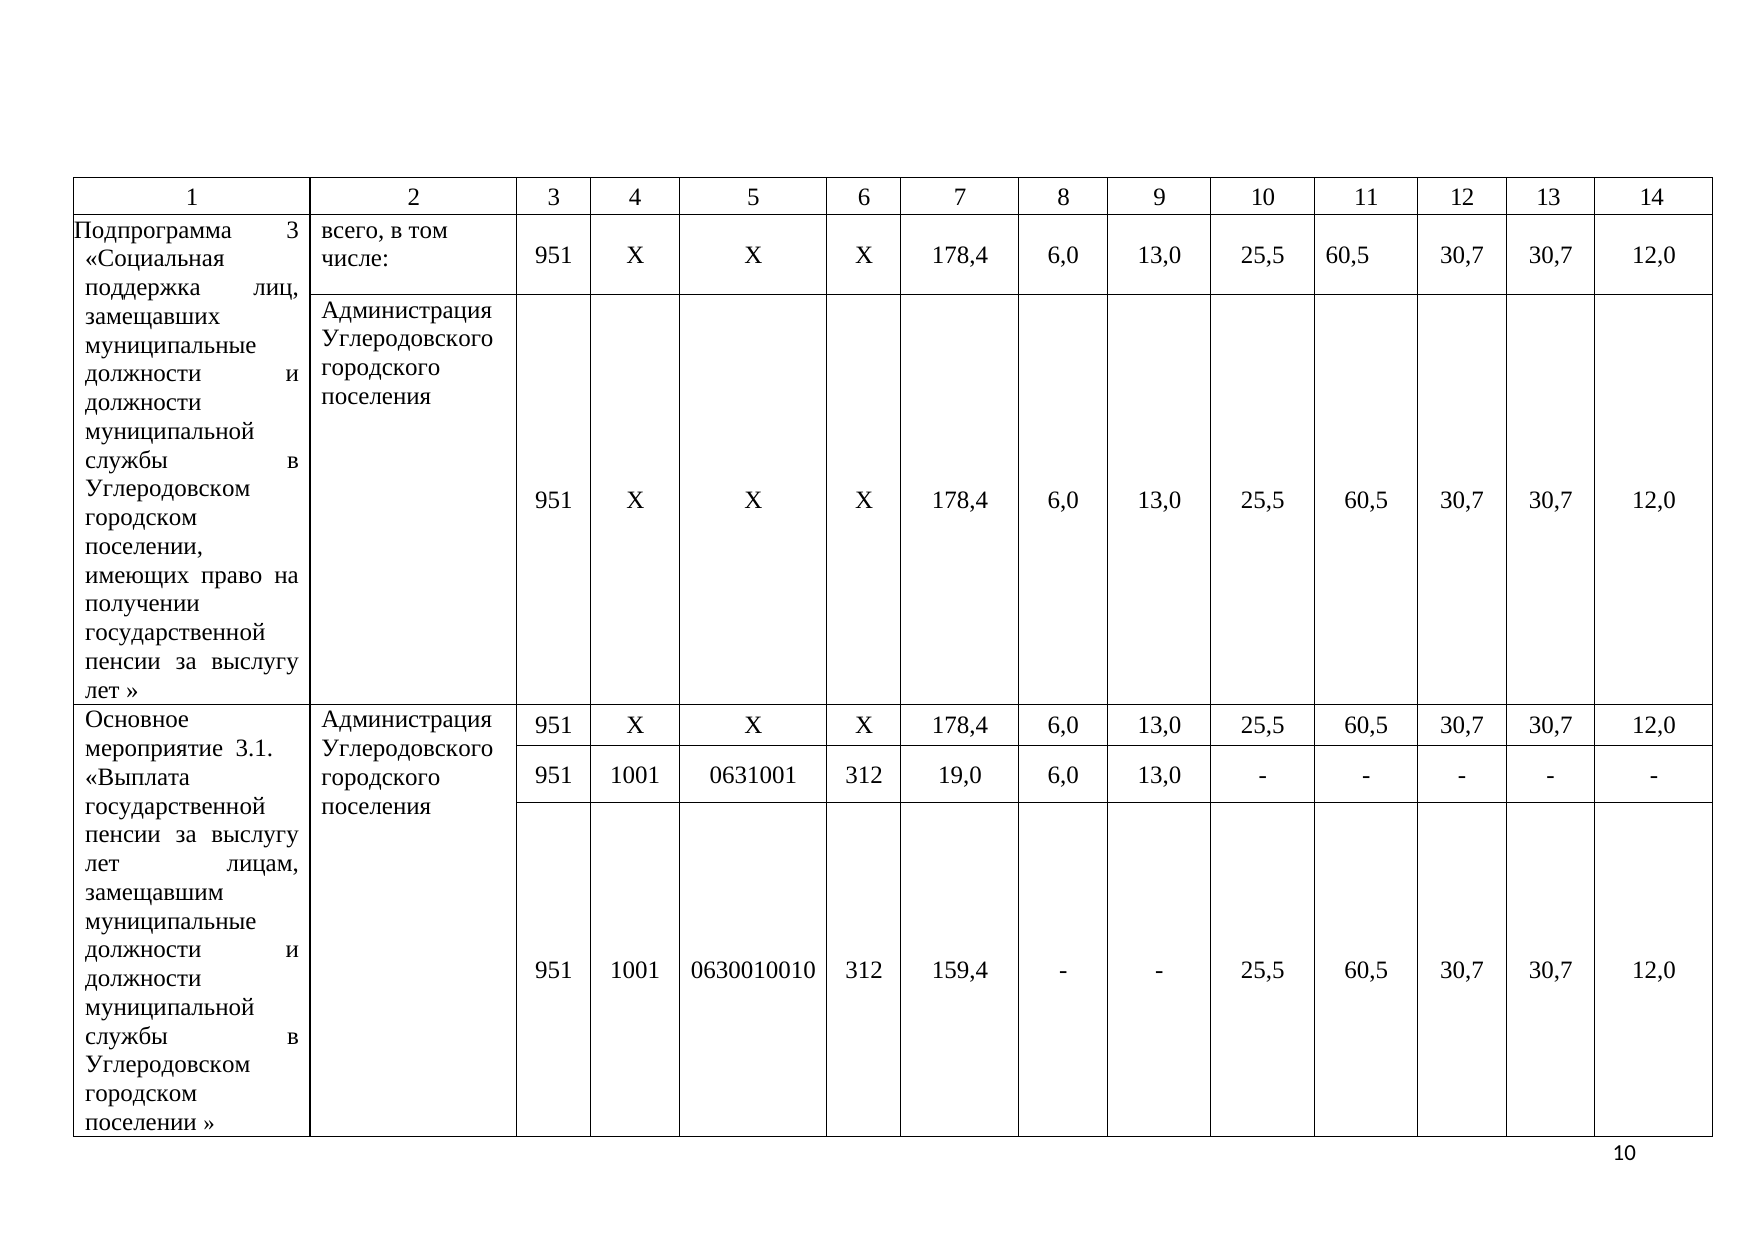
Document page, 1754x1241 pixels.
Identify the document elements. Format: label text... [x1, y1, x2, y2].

table_cell 6,0 [1019, 215, 1107, 294]
table_cell 951 [517, 215, 590, 294]
table_cell 25,5 [1211, 803, 1314, 1136]
table_header 9 [1108, 178, 1210, 214]
table_cell 30,7 [1507, 803, 1594, 1136]
table_cell - [1211, 746, 1314, 802]
table_cell Основное мероприятие 3.1. «Выплата государственной пенсии за выслугу лет лицам, замещавшим муниципальные должности и должности муниципальной службы в Углеродовском городском поселении » [74, 705, 309, 1136]
table_cell 60,5 [1315, 803, 1417, 1136]
table_cell 312 [827, 746, 900, 802]
table_cell Х [591, 295, 679, 703]
table_cell 13,0 [1108, 705, 1210, 745]
table_cell 178,4 [901, 295, 1018, 703]
table_cell 12,0 [1595, 215, 1712, 294]
table_cell 30,7 [1418, 215, 1506, 294]
table_cell Х [827, 295, 900, 703]
table_cell 178,4 [901, 215, 1018, 294]
table_cell 951 [517, 746, 590, 802]
table_header 5 [680, 178, 826, 214]
table_cell Х [680, 215, 826, 294]
table_cell Администрация Углеродовского городского поселения [311, 705, 516, 1136]
table_cell Х [680, 705, 826, 745]
table_header 12 [1418, 178, 1506, 214]
table_header 13 [1507, 178, 1594, 214]
table_cell 30,7 [1507, 215, 1594, 294]
table_cell - [1108, 803, 1210, 1136]
table_cell - [1595, 746, 1712, 802]
table_cell 13,0 [1108, 746, 1210, 802]
table_cell Х [827, 705, 900, 745]
table_header 2 [311, 178, 516, 214]
table_cell 12,0 [1595, 295, 1712, 703]
table_cell 951 [517, 705, 590, 745]
table_cell 25,5 [1211, 295, 1314, 703]
table_cell 951 [517, 803, 590, 1136]
table_cell 30,7 [1507, 295, 1594, 703]
table_cell 159,4 [901, 803, 1018, 1136]
table_cell 6,0 [1019, 295, 1107, 703]
table_cell всего, в том числе: [311, 215, 516, 294]
table_cell 60,5 [1315, 295, 1417, 703]
table_cell Х [680, 295, 826, 703]
table_cell 312 [827, 803, 900, 1136]
table_header 1 [74, 178, 309, 214]
table_cell 1001 [591, 746, 679, 802]
table_cell 60,5 [1315, 705, 1417, 745]
table_cell Подпрограмма 3 «Социальная поддержка лиц, замещавших муниципальные должности и должности муниципальной службы в Углеродовском городском поселении, имеющих право на получении государственной пенсии за выслугу лет » [74, 215, 309, 703]
table_cell 30,7 [1418, 705, 1506, 745]
table_cell 12,0 [1595, 803, 1712, 1136]
table_cell 25,5 [1211, 705, 1314, 745]
table_header 14 [1595, 178, 1712, 214]
table_header 8 [1019, 178, 1107, 214]
table_cell 178,4 [901, 705, 1018, 745]
table_header 6 [827, 178, 900, 214]
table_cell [311, 295, 516, 703]
table_cell 0630010010 [680, 803, 826, 1136]
table_cell 6,0 [1019, 746, 1107, 802]
table_cell Х [591, 215, 679, 294]
table_cell Х [591, 705, 679, 745]
table_cell 6,0 [1019, 705, 1107, 745]
table_header 7 [901, 178, 1018, 214]
table_header 4 [591, 178, 679, 214]
table_cell - [1315, 746, 1417, 802]
table_header 10 [1211, 178, 1314, 214]
table_header 11 [1315, 178, 1417, 214]
table_cell 30,7 [1418, 295, 1506, 703]
table_cell - [1019, 803, 1107, 1136]
table_cell 1001 [591, 803, 679, 1136]
table_cell 13,0 [1108, 215, 1210, 294]
table_cell 12,0 [1595, 705, 1712, 745]
table_cell 30,7 [1418, 803, 1506, 1136]
table_cell 13,0 [1108, 295, 1210, 703]
table_cell 19,0 [901, 746, 1018, 802]
table_cell 951 [517, 295, 590, 703]
table_cell - [1418, 746, 1506, 802]
table_cell Х [827, 215, 900, 294]
table_cell 30,7 [1507, 705, 1594, 745]
table_cell 25,5 [1211, 215, 1314, 294]
table_cell - [1507, 746, 1594, 802]
table_header 3 [517, 178, 590, 214]
table_cell 60,5 [1315, 215, 1417, 294]
table_cell 0631001 [680, 746, 826, 802]
